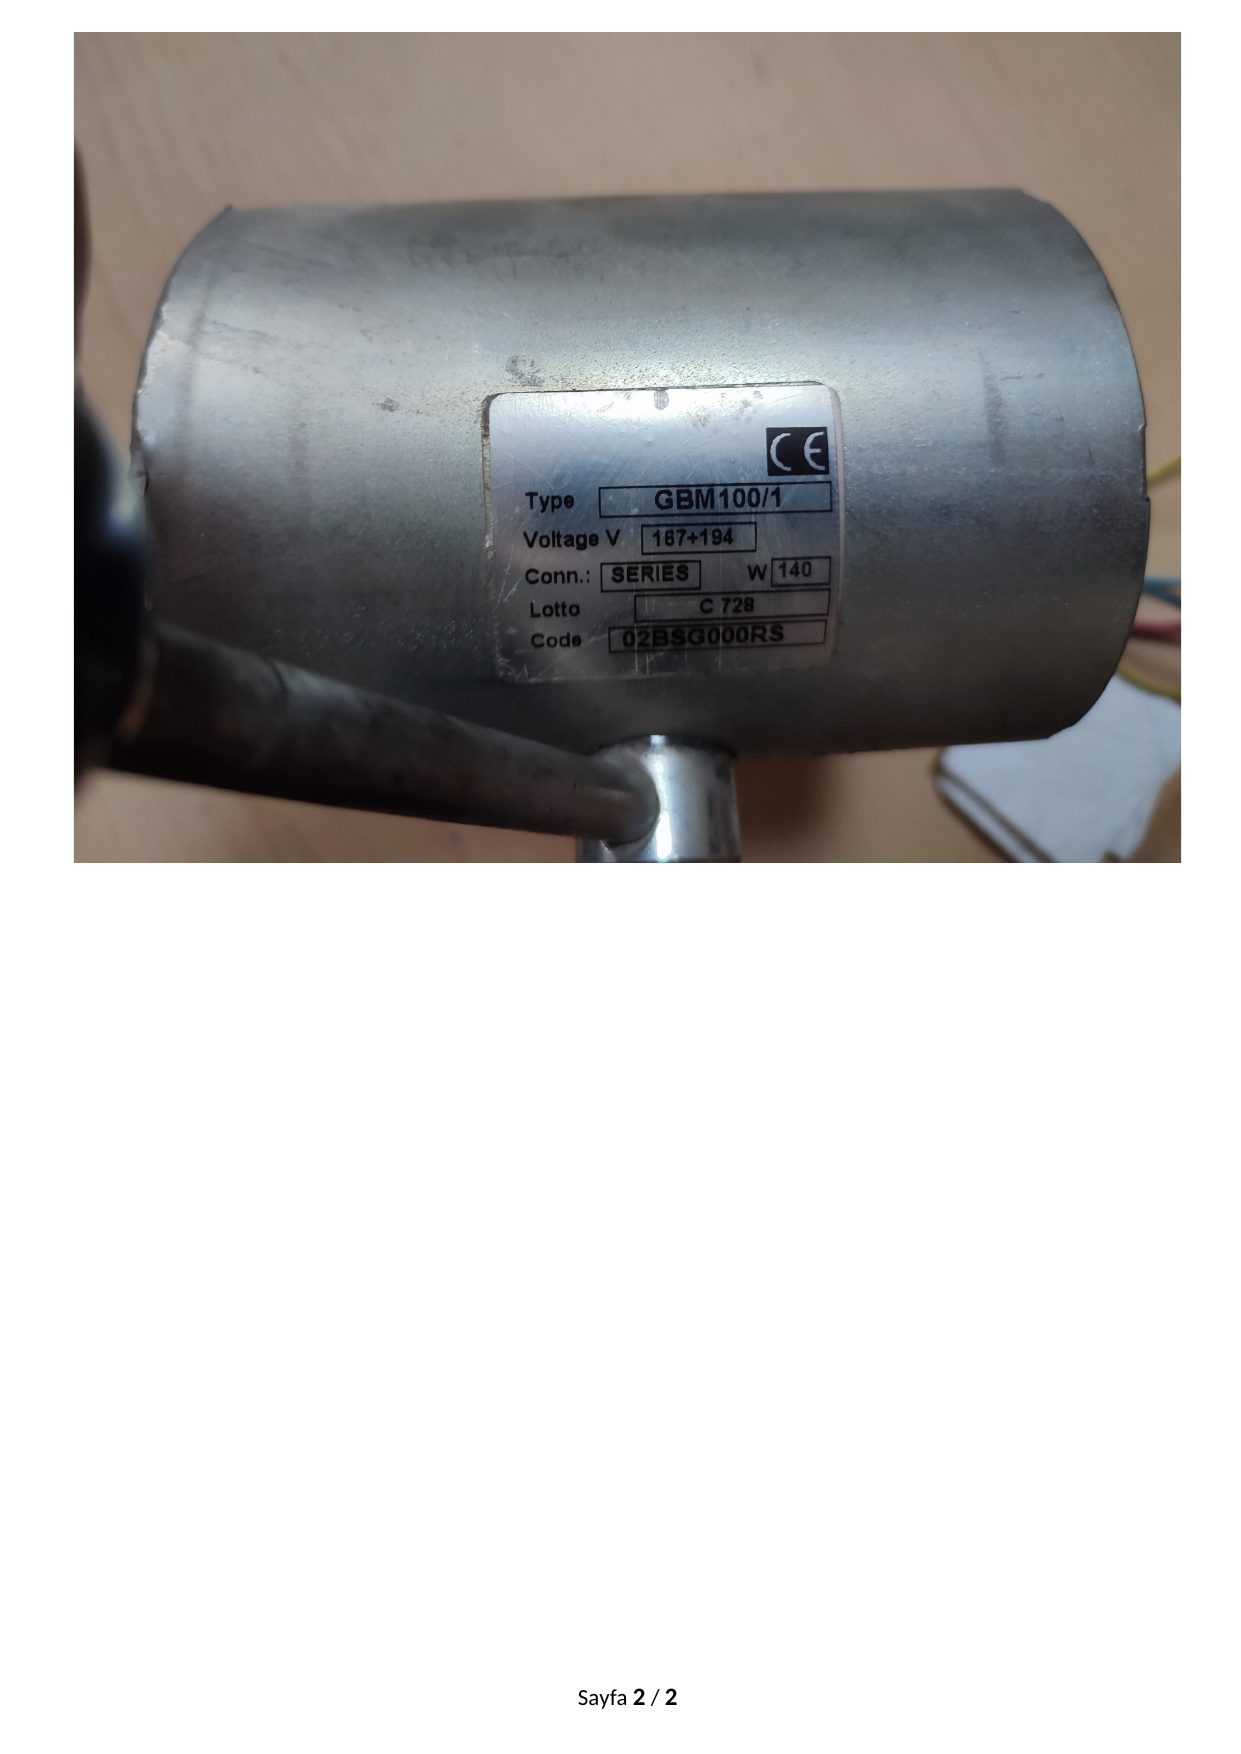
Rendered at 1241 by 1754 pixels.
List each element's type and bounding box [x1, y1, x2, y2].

picture [73, 32, 1182, 863]
